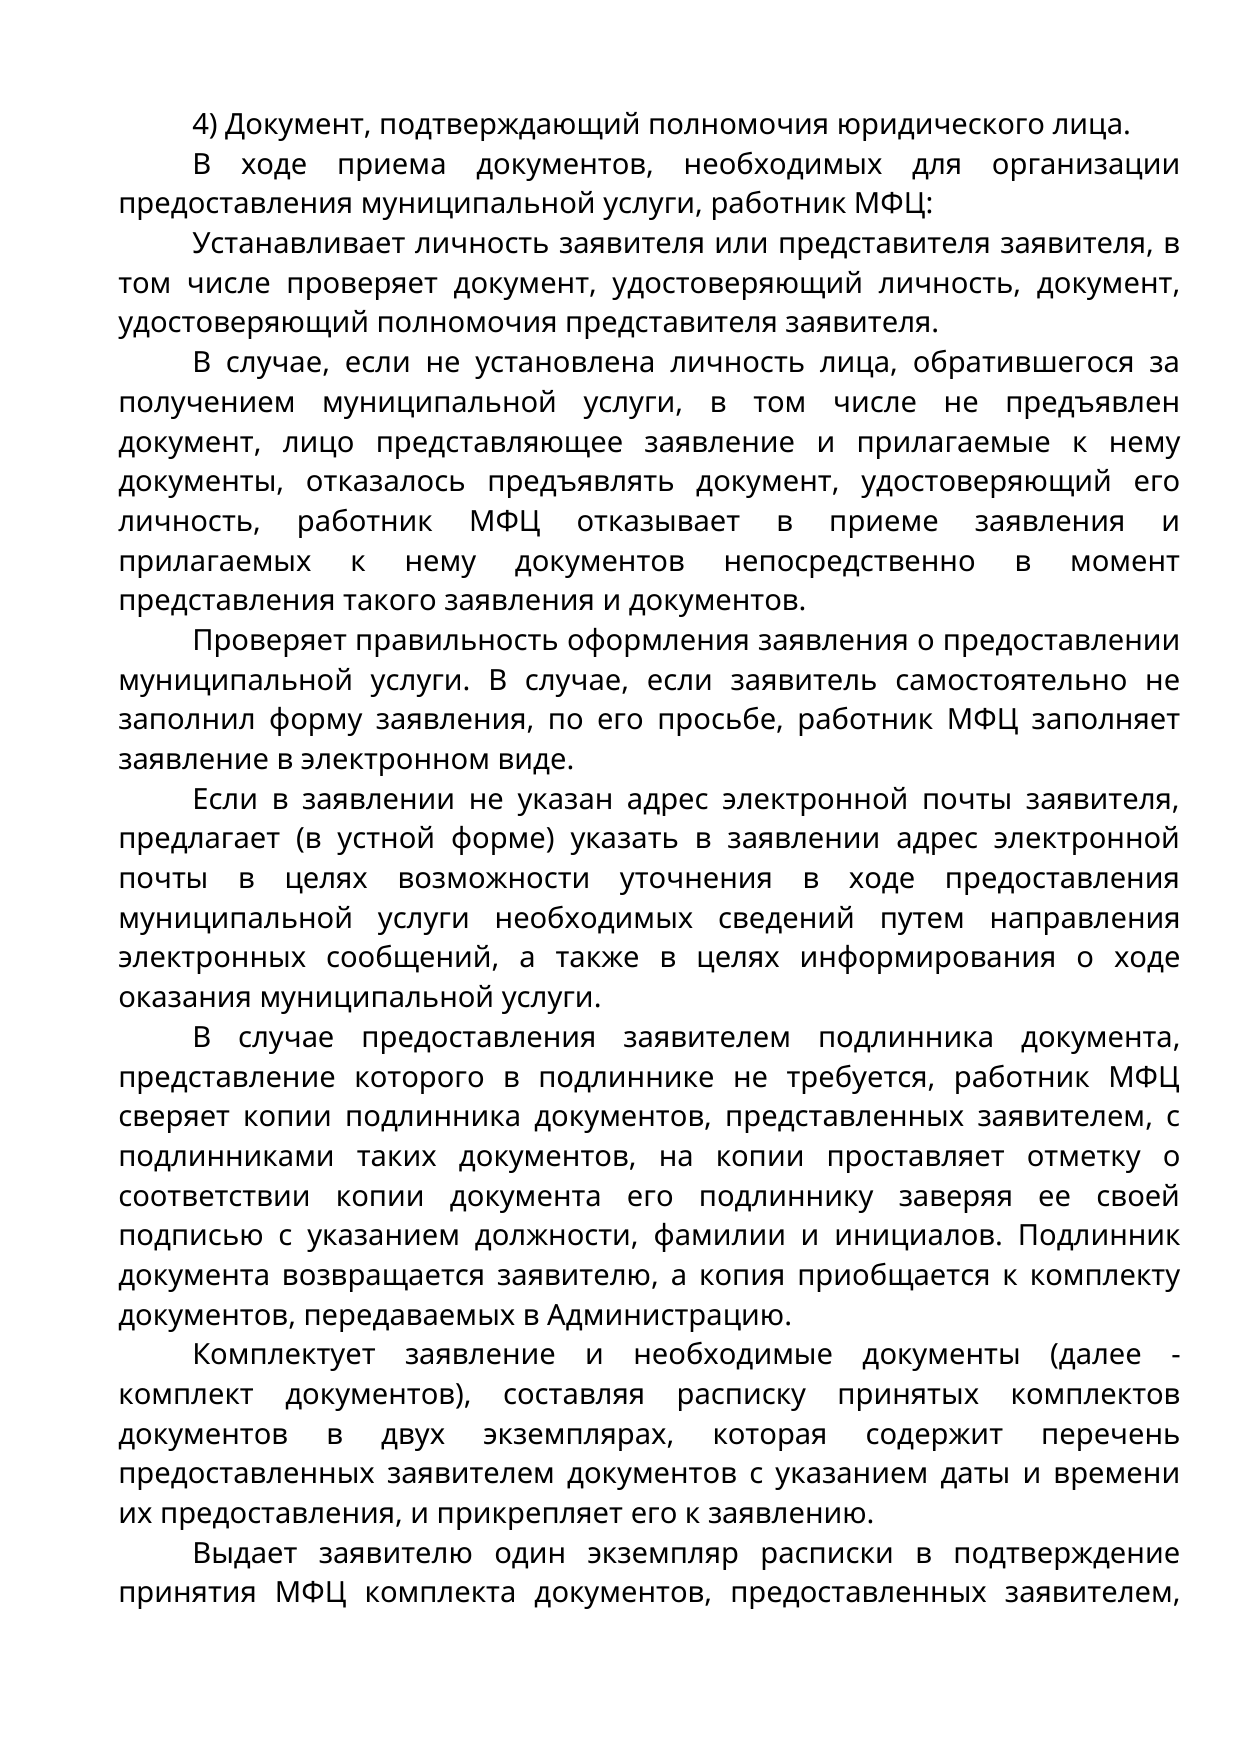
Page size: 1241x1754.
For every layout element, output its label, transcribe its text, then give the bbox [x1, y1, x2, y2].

text Устанавливает личность заявителя или представителя заявителя, в том числе проверяет документ, удостоверяющий личность, документ, удостоверяющий полномочия представителя заявителя. [118, 222, 1181, 341]
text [118, 1532, 1181, 1611]
text Проверяет правильность оформления заявления о предоставлении муниципальной услуги. В случае, если заявитель самостоятельно не заполнил форму заявления, по его просьбе, работник МФЦ заполняет заявление в электронном виде. [118, 619, 1181, 778]
text Комплектует заявление и необходимые документы (далее - комплект документов), составляя расписку принятых комплектов документов в двух экземплярах, которая содержит перечень предоставленных заявителем документов с указанием даты и времени их предоставления, и прикрепляет его к заявлению. [118, 1334, 1181, 1532]
text В ходе приема документов, необходимых для организации предоставления муниципальной услуги, работник МФЦ: [118, 143, 1181, 222]
text В случае предоставления заявителем подлинника документа, представление которого в подлиннике не требуется, работник МФЦ сверяет копии подлинника документов, представленных заявителем, с подлинниками таких документов, на копии проставляет отметку о соответствии копии документа его подлиннику заверяя ее своей подписью с указанием должности, фамилии и инициалов. Подлинник документа возвращается заявителю, а копия приобщается к комплекту документов, передаваемых в Администрацию. [118, 1016, 1181, 1334]
text В случае, если не установлена личность лица, обратившегося за получением муниципальной услуги, в том числе не предъявлен документ, лицо представляющее заявление и прилагаемые к нему документы, отказалось предъявлять документ, удостоверяющий его личность, работник МФЦ отказывает в приеме заявления и прилагаемых к нему документов непосредственно в момент представления такого заявления и документов. [118, 341, 1181, 619]
text 4) Документ, подтверждающий полномочия юридического лица. [118, 103, 1181, 143]
text Если в заявлении не указан адрес электронной почты заявителя, предлагает (в устной форме) указать в заявлении адрес электронной почты в целях возможности уточнения в ходе предоставления муниципальной услуги необходимых сведений путем направления электронных сообщений, а также в целях информирования о ходе оказания муниципальной услуги. [118, 778, 1181, 1016]
